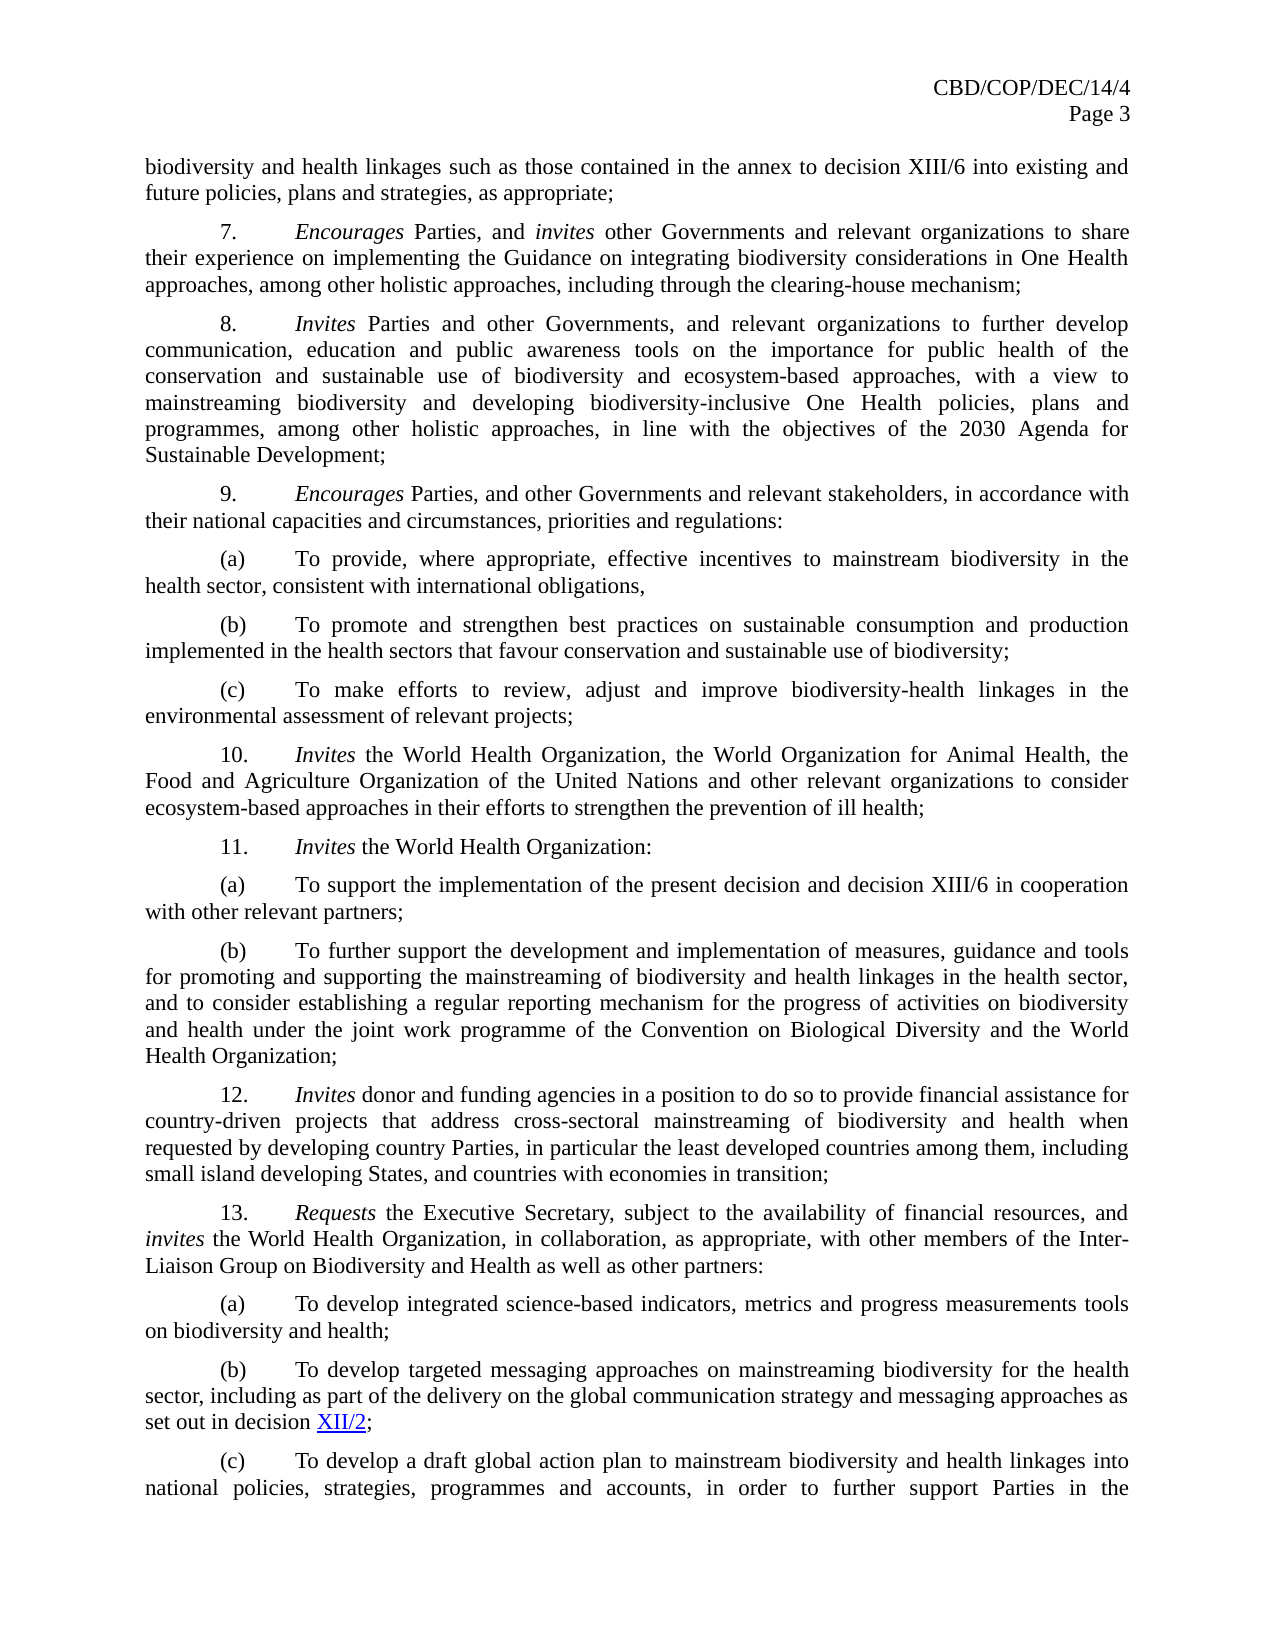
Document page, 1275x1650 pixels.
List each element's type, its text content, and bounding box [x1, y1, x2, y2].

list (a) To support the implementation of the present decision and decision XIII/6 in cooperation with other relevant partners; [145, 872, 1130, 924]
list (b) To promote and strengthen best practices on sustainable consumption and production implemented in the health sectors that favour conservation and sustainable use of biodiversity; [145, 611, 1130, 663]
text Encourages Parties, and other Governments and relevant stakeholders, in accordance with their national capacities and circumstances, priorities and regulations: [145, 480, 1130, 533]
list (a) To provide, where appropriate, effective incentives to mainstream biodiversity in the health sector, consistent with international obligations, [145, 546, 1130, 598]
text 13. Requests the Executive Secretary, subject to the availability of financial resources, and invites the World Health Organization, in collaboration, as appropriate, with other members of the Inter-Liaison Group on Biodiversity and Health as well as other partners: [145, 1199, 1130, 1278]
text (a) To develop integrated science-based indicators, metrics and progress measurements tools on biodiversity and health; [145, 1291, 1130, 1343]
text Encourages Parties, and invites other Governments and relevant organizations to share their experience on implementing the Guidance on integrating biodiversity considerations in One Health approaches, among other holistic approaches, including through the clearing-house mechanism; [145, 218, 1130, 297]
list 12. Invites donor and funding agencies in a position to do so to provide financial assistance for country-driven projects that address cross-sectoral mainstreaming of biodiversity and health when requested by developing country Parties, in particular the least developed countries among them, including small island developing States, and countries with economies in transition; [145, 1081, 1130, 1186]
list (c) To make efforts to review, adjust and improve biodiversity-health linkages in the environmental assessment of relevant projects; [145, 676, 1130, 729]
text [145, 1447, 1130, 1500]
list (b) To further support the development and implementation of measures, guidance and tools for promoting and supporting the mainstreaming of biodiversity and health linkages in the health sector, and to consider establishing a regular reporting mechanism for the progress of activities on biodiversity and health under the joint work programme of the Convention on Biological Diversity and the World Health Organization; [145, 937, 1130, 1068]
text Invites the World Health Organization: [145, 833, 1130, 859]
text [145, 153, 1130, 206]
text (b) To develop targeted messaging approaches on mainstreaming biodiversity for the health sector, including as part of the delivery on the global communication strategy and messaging approaches as set out in decision XII/2; [145, 1356, 1130, 1435]
text Invites the World Health Organization, the World Organization for Animal Health, the Food and Agriculture Organization of the United Nations and other relevant organizations to consider ecosystem-based approaches in their efforts to strengthen the prevention of ill health; [145, 741, 1130, 820]
text Invites Parties and other Governments, and relevant organizations to further develop communication, education and public awareness tools on the importance for public health of the conservation and sustainable use of biodiversity and ecosystem-based approaches, with a view to mainstreaming biodiversity and developing biodiversity-inclusive One Health policies, plans and programmes, among other holistic approaches, in line with the objectives of the 2030 Agenda for Sustainable Development; [145, 310, 1130, 468]
